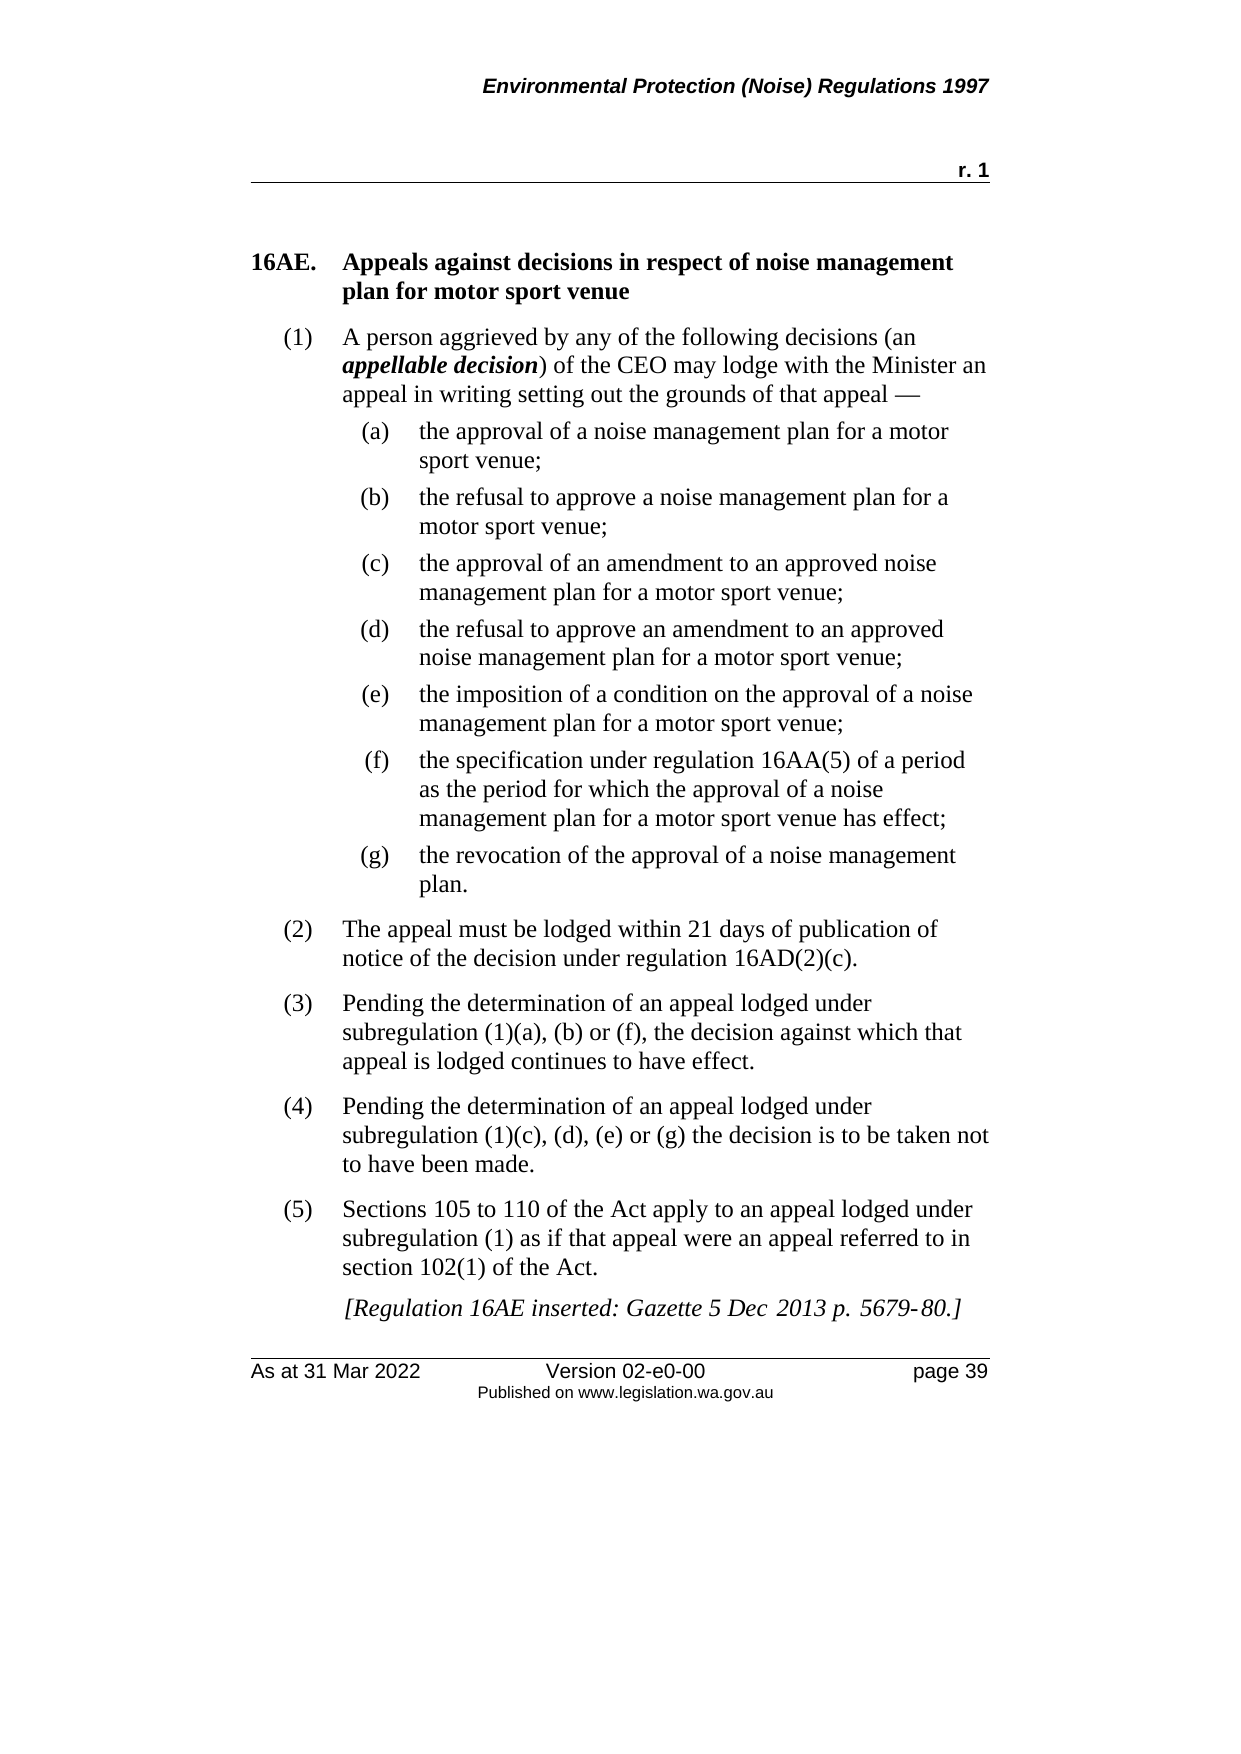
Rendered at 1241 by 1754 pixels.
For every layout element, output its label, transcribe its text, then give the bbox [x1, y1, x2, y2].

text (b) the refusal to approve a noise management plan for a motor sport venue; [251, 482, 990, 539]
text (1) A person aggrieved by any of the following decisions (an appellable decision) of the CEO may lodge with the Minister an appeal in writing setting out the grounds of that appeal — [251, 322, 990, 408]
text [Regulation 16AE inserted: Gazette 5 Dec 2013 p. 5679-80.] [251, 1293, 990, 1322]
subtitle 16AE. Appeals against decisions in respect of noise management plan for motor sport venue [251, 247, 990, 305]
text (d) the refusal to approve an amendment to an approved noise management plan for a motor sport venue; [251, 614, 990, 671]
text (2) The appeal must be lodged within 21 days of publication of notice of the decision under regulation 16AD(2)(c). [251, 914, 990, 972]
text (a) the approval of a noise management plan for a motor sport venue; [251, 416, 990, 474]
text (3) Pending the determination of an appeal lodged under subregulation (1)(a), (b) or (f), the decision against which that appeal is lodged continues to have effect. [251, 988, 990, 1074]
text (c) the approval of an amendment to an approved noise management plan for a motor sport venue; [251, 548, 990, 605]
text (5) Sections 105 to 110 of the Act apply to an appeal lodged under subregulation (1) as if that appeal were an appeal referred to in section 102(1) of the Act. [251, 1194, 990, 1280]
text (f) the specification under regulation 16AA(5) of a period as the period for which the approval of a noise management plan for a motor sport venue has effect; [251, 745, 990, 832]
text (e) the imposition of a condition on the approval of a noise management plan for a motor sport venue; [251, 679, 990, 737]
text (g) the revocation of the approval of a noise management plan. [251, 840, 990, 897]
text (4) Pending the determination of an appeal lodged under subregulation (1)(c), (d), (e) or (g) the decision is to be taken not to have been made. [251, 1091, 990, 1177]
